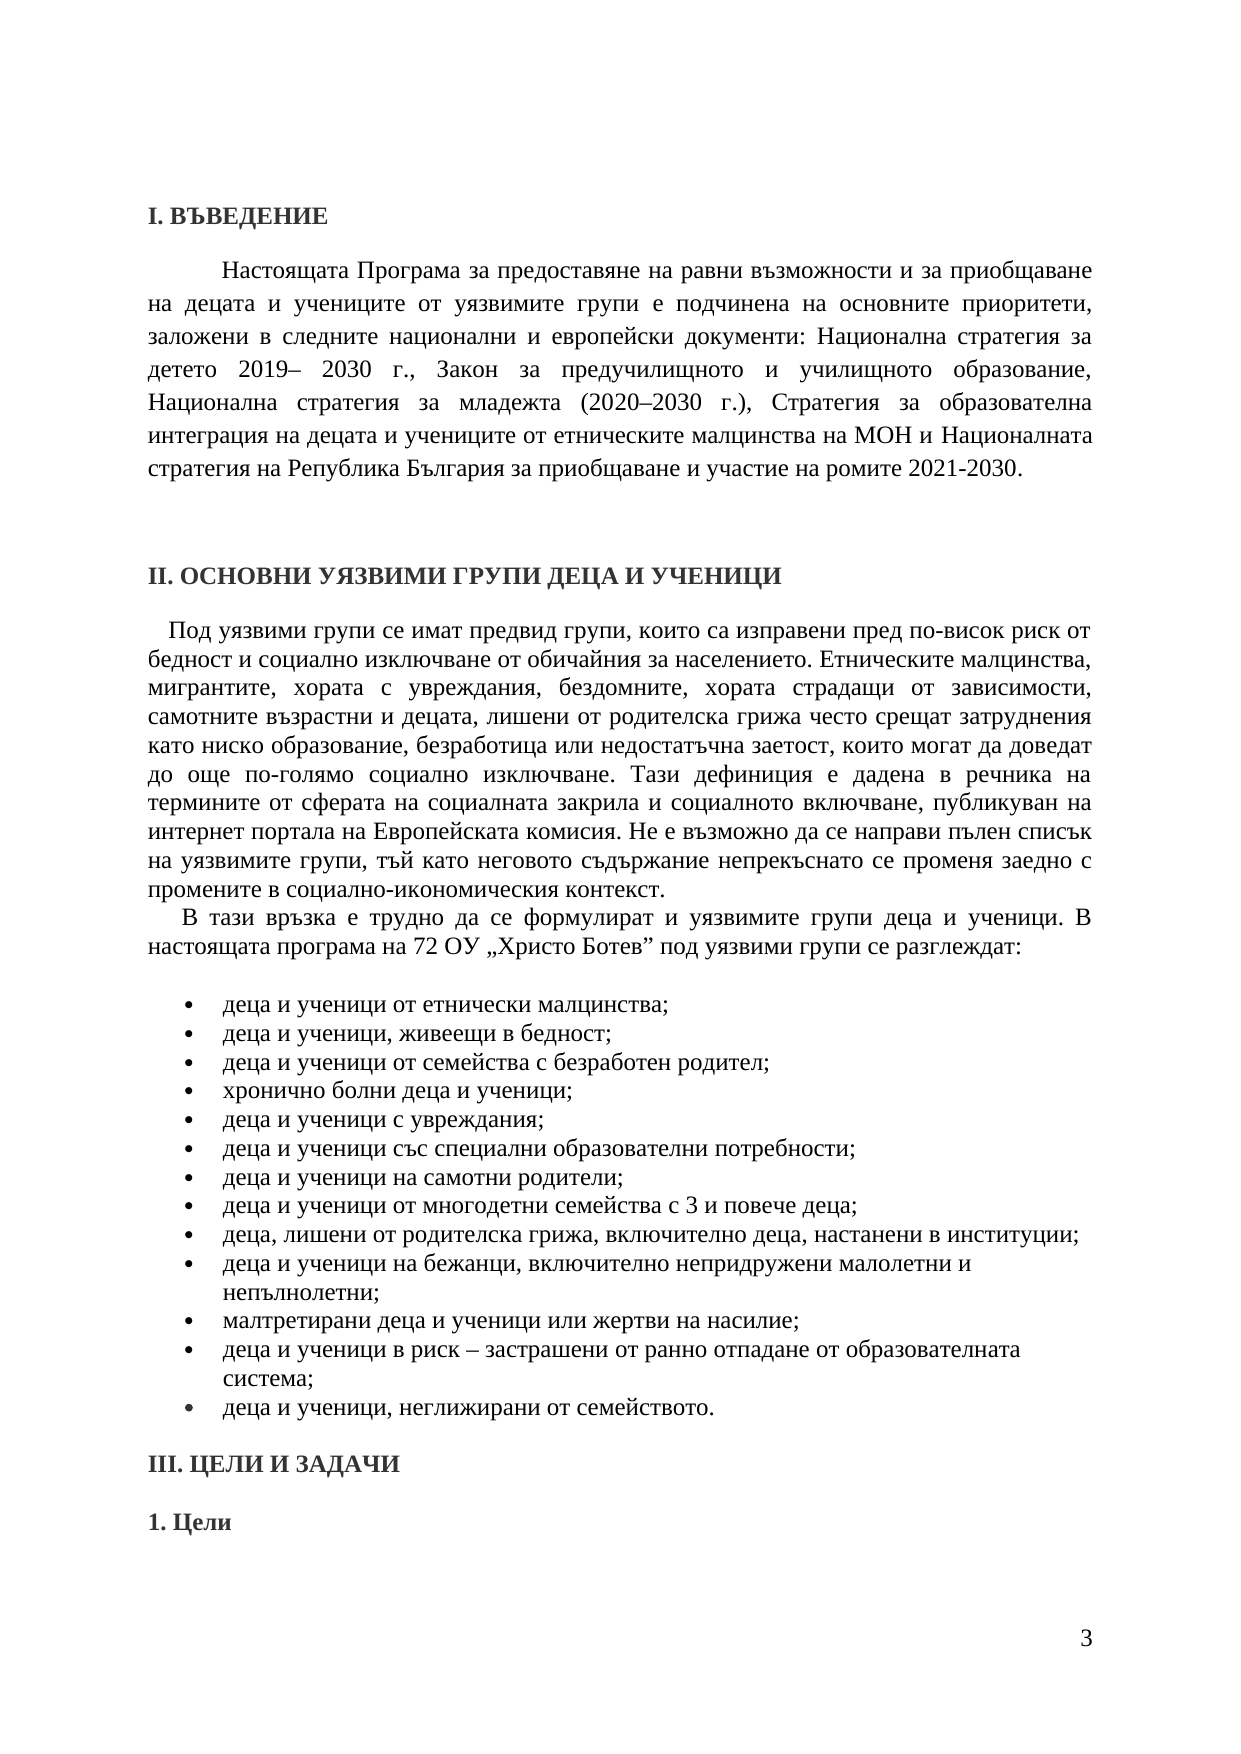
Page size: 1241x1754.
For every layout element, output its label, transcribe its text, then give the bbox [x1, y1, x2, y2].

list деца и ученици, живеещи в бедност; [185, 1018, 1093, 1047]
list деца и ученици на бежанци, включително непридружени малолетни и непълнолетни; [185, 1248, 1093, 1305]
text ІІ. ОСНОВНИ УЯЗВИМИ ГРУПИ ДЕЦА И УЧЕНИЦИ [148, 561, 1093, 590]
text ІІI. ЦЕЛИ И ЗАДАЧИ [148, 1449, 1093, 1478]
list деца и ученици със специални образователни потребности; [185, 1133, 1093, 1162]
text І. ВЪВЕДЕНИЕ [148, 201, 1093, 230]
list деца и ученици в риск – застрашени от ранно отпадане от образователната система; [185, 1334, 1093, 1392]
list деца и ученици с увреждания; [185, 1104, 1093, 1133]
list деца и ученици от семейства с безработен родител; [185, 1047, 1093, 1075]
list деца и ученици на самотни родители; [185, 1162, 1093, 1190]
text Настоящата Програма за предоставяне на равни възможности и за приобщаване на децата и учениците от уязвимите групи е подчинена на основните приоритети, заложени в следните национални и европейски документи: Национална стратегия за детето 2019– 2030 г., Закон за предучилищното и училищното образование, Национална стратегия за младежта (2020–2030 г.), Стратегия за образователна интеграция на децата и учениците от етническите малцинства на МОН и Националната стратегия на Република България за приобщаване и участие на ромите 2021-2030. [148, 255, 1093, 482]
text В тази връзка е трудно да се формулират и уязвимите групи деца и ученици. В настоящата програма на 72 ОУ „Христо Ботев” под уязвими групи се разглеждат: [148, 902, 1093, 960]
list деца и ученици от етнически малцинства; [185, 989, 1093, 1018]
list хронично болни деца и ученици; [185, 1075, 1093, 1104]
text Под уязвими групи се имат предвид групи, които са изправени пред по-висок риск от бедност и социално изключване от обичайния за населението. Етническите малцинства, мигрантите, хората с увреждания, бездомните, хората страдащи от зависимости, самотните възрастни и децата, лишени от родителска грижа често срещат затруднения като ниско образование, безработица или недостатъчна заетост, които могат да доведат до още по-голямо социално изключване. Тази дефиниция е дадена в речника на термините от сферата на социалната закрила и социалното включване, публикуван на интернет портала на Европейската комисия. Не е възможно да се направи пълен списък на уязвимите групи, тъй като неговото съдържание непрекъснато се променя заедно с промените в социално-икономическия контекст. [148, 615, 1093, 902]
list деца и ученици, неглижирани от семейството. [185, 1392, 1093, 1420]
list деца, лишени от родителска грижа, включително деца, настанени в институции; [185, 1219, 1093, 1248]
list малтретирани деца и ученици или жертви на насилие; [185, 1305, 1093, 1334]
text 1. Цели [148, 1507, 1093, 1536]
list деца и ученици от многодетни семейства с 3 и повече деца; [185, 1190, 1093, 1219]
